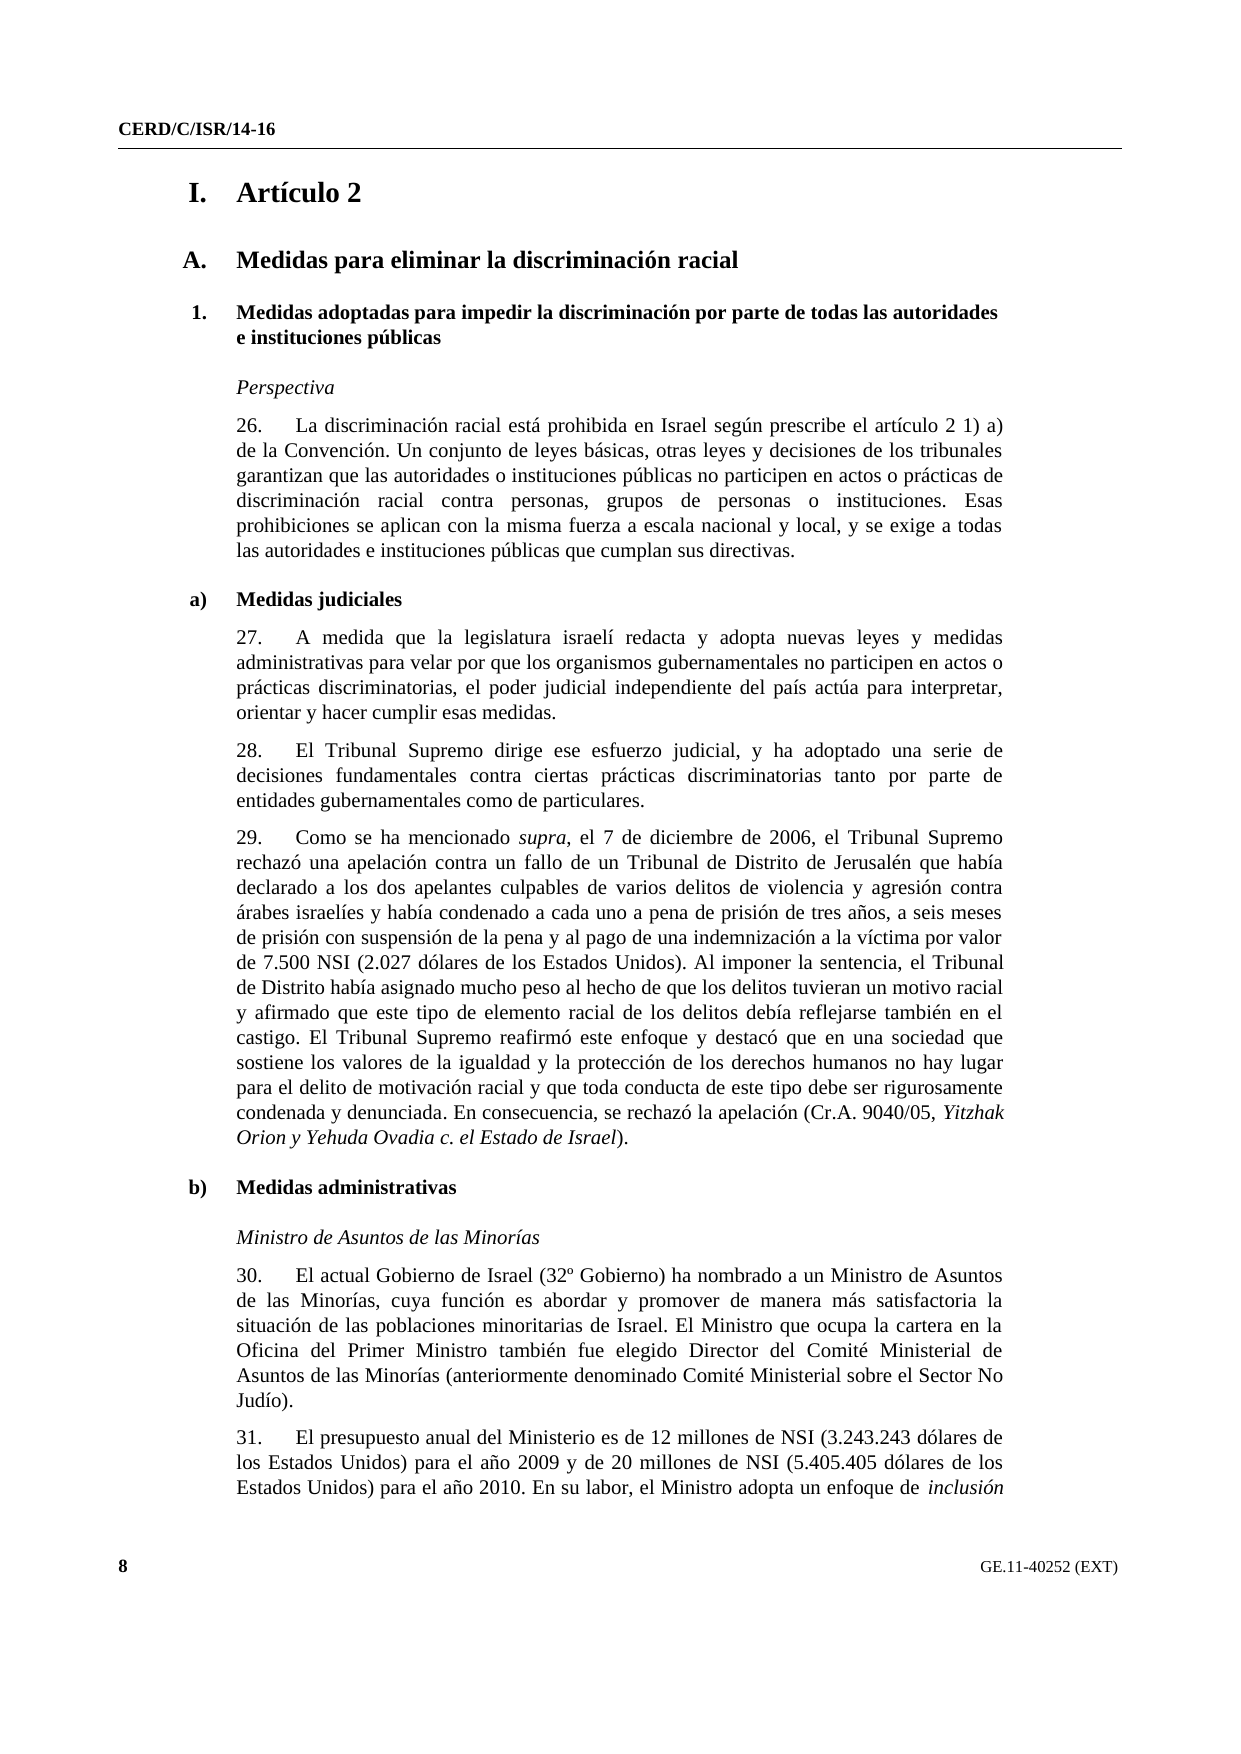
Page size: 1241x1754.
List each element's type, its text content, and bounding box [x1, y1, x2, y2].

text 27. A medida que la legislatura israelí redacta y adopta nuevas leyes y medidas administrativas para velar por que los organismos gubernamentales no participen en actos o prácticas discriminatorias, el poder judicial independiente del país actúa para interpretar, orientar y hacer cumplir esas medidas. [236, 624, 1004, 724]
text Perspectiva [118, 374, 1004, 399]
text Ministro de Asuntos de las Minorías [118, 1224, 1004, 1249]
text b) Medidas administrativas [118, 1174, 1004, 1199]
text 26. La discriminación racial está prohibida en Israel según prescribe el artículo 2 1) a) de la Convención. Un conjunto de leyes básicas, otras leyes y decisiones de los tribunales garantizan que las autoridades o instituciones públicas no participen en actos o prácticas de discriminación racial contra personas, grupos de personas o instituciones. Esas prohibiciones se aplican con la misma fuerza a escala nacional y local, y se exige a todas las autoridades e instituciones públicas que cumplan sus directivas. [236, 412, 1004, 562]
text I. Artículo 2 [118, 177, 1004, 208]
text 28. El Tribunal Supremo dirige ese esfuerzo judicial, y ha adoptado una serie de decisiones fundamentales contra ciertas prácticas discriminatorias tanto por parte de entidades gubernamentales como de particulares. [236, 737, 1004, 812]
text A. Medidas para eliminar la discriminación racial [118, 246, 1004, 274]
text a) Medidas judiciales [118, 587, 1004, 612]
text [236, 1424, 1004, 1499]
text 30. El actual Gobierno de Israel (32º Gobierno) ha nombrado a un Ministro de Asuntos de las Minorías, cuya función es abordar y promover de manera más satisfactoria la situación de las poblaciones minoritarias de Israel. El Ministro que ocupa la cartera en la Oficina del Primer Ministro también fue elegido Director del Comité Ministerial de Asuntos de las Minorías (anteriormente denominado Comité Ministerial sobre el Sector No Judío). [236, 1262, 1004, 1412]
text 29. Como se ha mencionado supra, el 7 de diciembre de 2006, el Tribunal Supremo rechazó una apelación contra un fallo de un Tribunal de Distrito de Jerusalén que había declarado a los dos apelantes culpables de varios delitos de violencia y agresión contra árabes israelíes y había condenado a cada uno a pena de prisión de tres años, a seis meses de prisión con suspensión de la pena y al pago de una indemnización a la víctima por valor de 7.500 NSI (2.027 dólares de los Estados Unidos). Al imponer la sentencia, el Tribunal de Distrito había asignado mucho peso al hecho de que los delitos tuvieran un motivo racial y afirmado que este tipo de elemento racial de los delitos debía reflejarse también en el castigo. El Tribunal Supremo reafirmó este enfoque y destacó que en una sociedad que sostiene los valores de la igualdad y la protección de los derechos humanos no hay lugar para el delito de motivación racial y que toda conducta de este tipo debe ser rigurosamente condenada y denunciada. En consecuencia, se rechazó la apelación (Cr.A. 9040/05, Yitzhak Orion y Yehuda Ovadia c. el Estado de Israel). [236, 824, 1004, 1149]
text 1. Medidas adoptadas para impedir la discriminación por parte de todas las autoridades e instituciones públicas [118, 299, 1004, 349]
